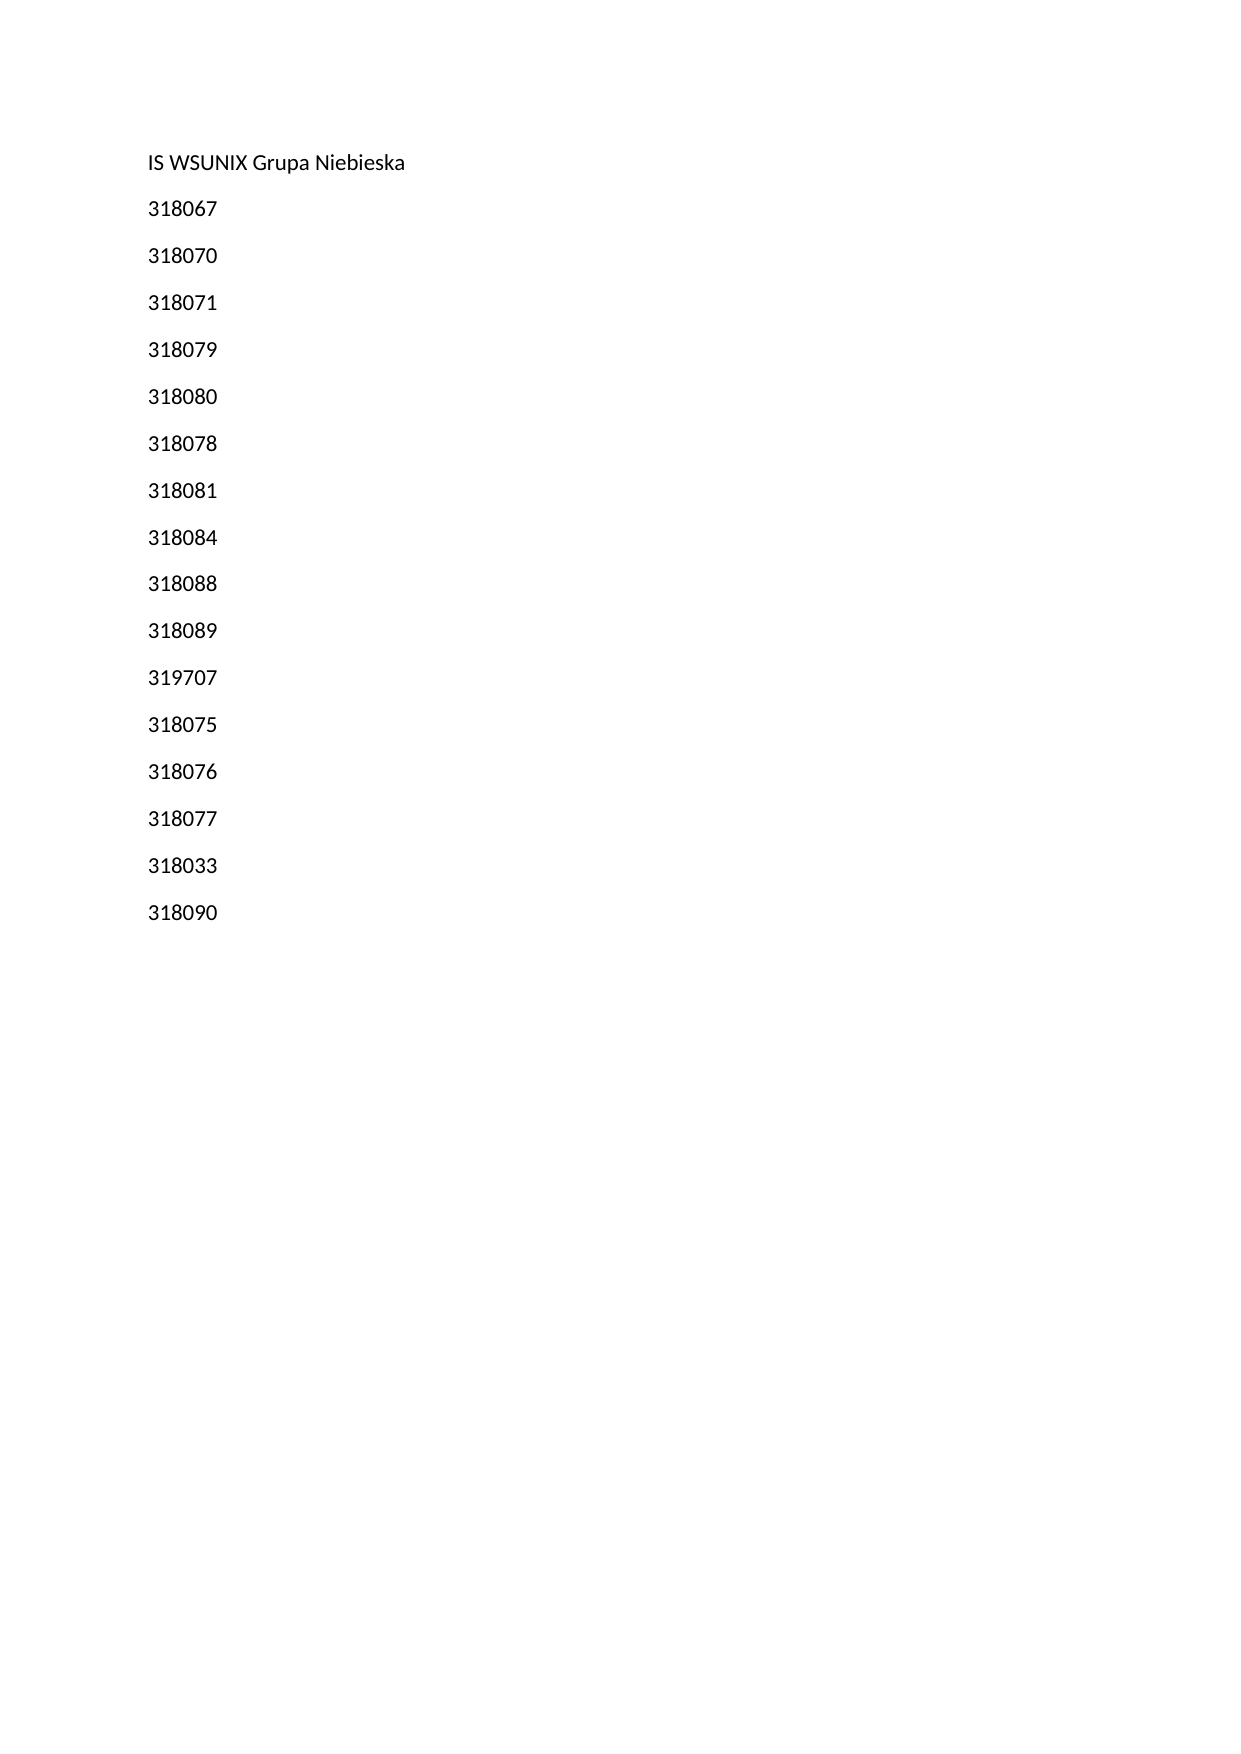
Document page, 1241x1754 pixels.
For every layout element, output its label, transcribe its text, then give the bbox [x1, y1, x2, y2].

text 318075 [148, 710, 1093, 738]
text 318080 [148, 382, 1093, 410]
text 318067 [148, 194, 1093, 222]
text 318078 [148, 429, 1093, 457]
text 318088 [148, 569, 1093, 597]
text 318089 [148, 616, 1093, 644]
text 318077 [148, 804, 1093, 832]
text 319707 [148, 663, 1093, 691]
text IS WSUNIX Grupa Niebieska [148, 148, 1093, 176]
text 318070 [148, 241, 1093, 269]
text 318076 [148, 757, 1093, 785]
text 318071 [148, 288, 1093, 316]
text 318090 [148, 898, 1093, 926]
text 318081 [148, 476, 1093, 504]
text 318079 [148, 335, 1093, 363]
text 318084 [148, 523, 1093, 551]
text 318033 [148, 851, 1093, 879]
